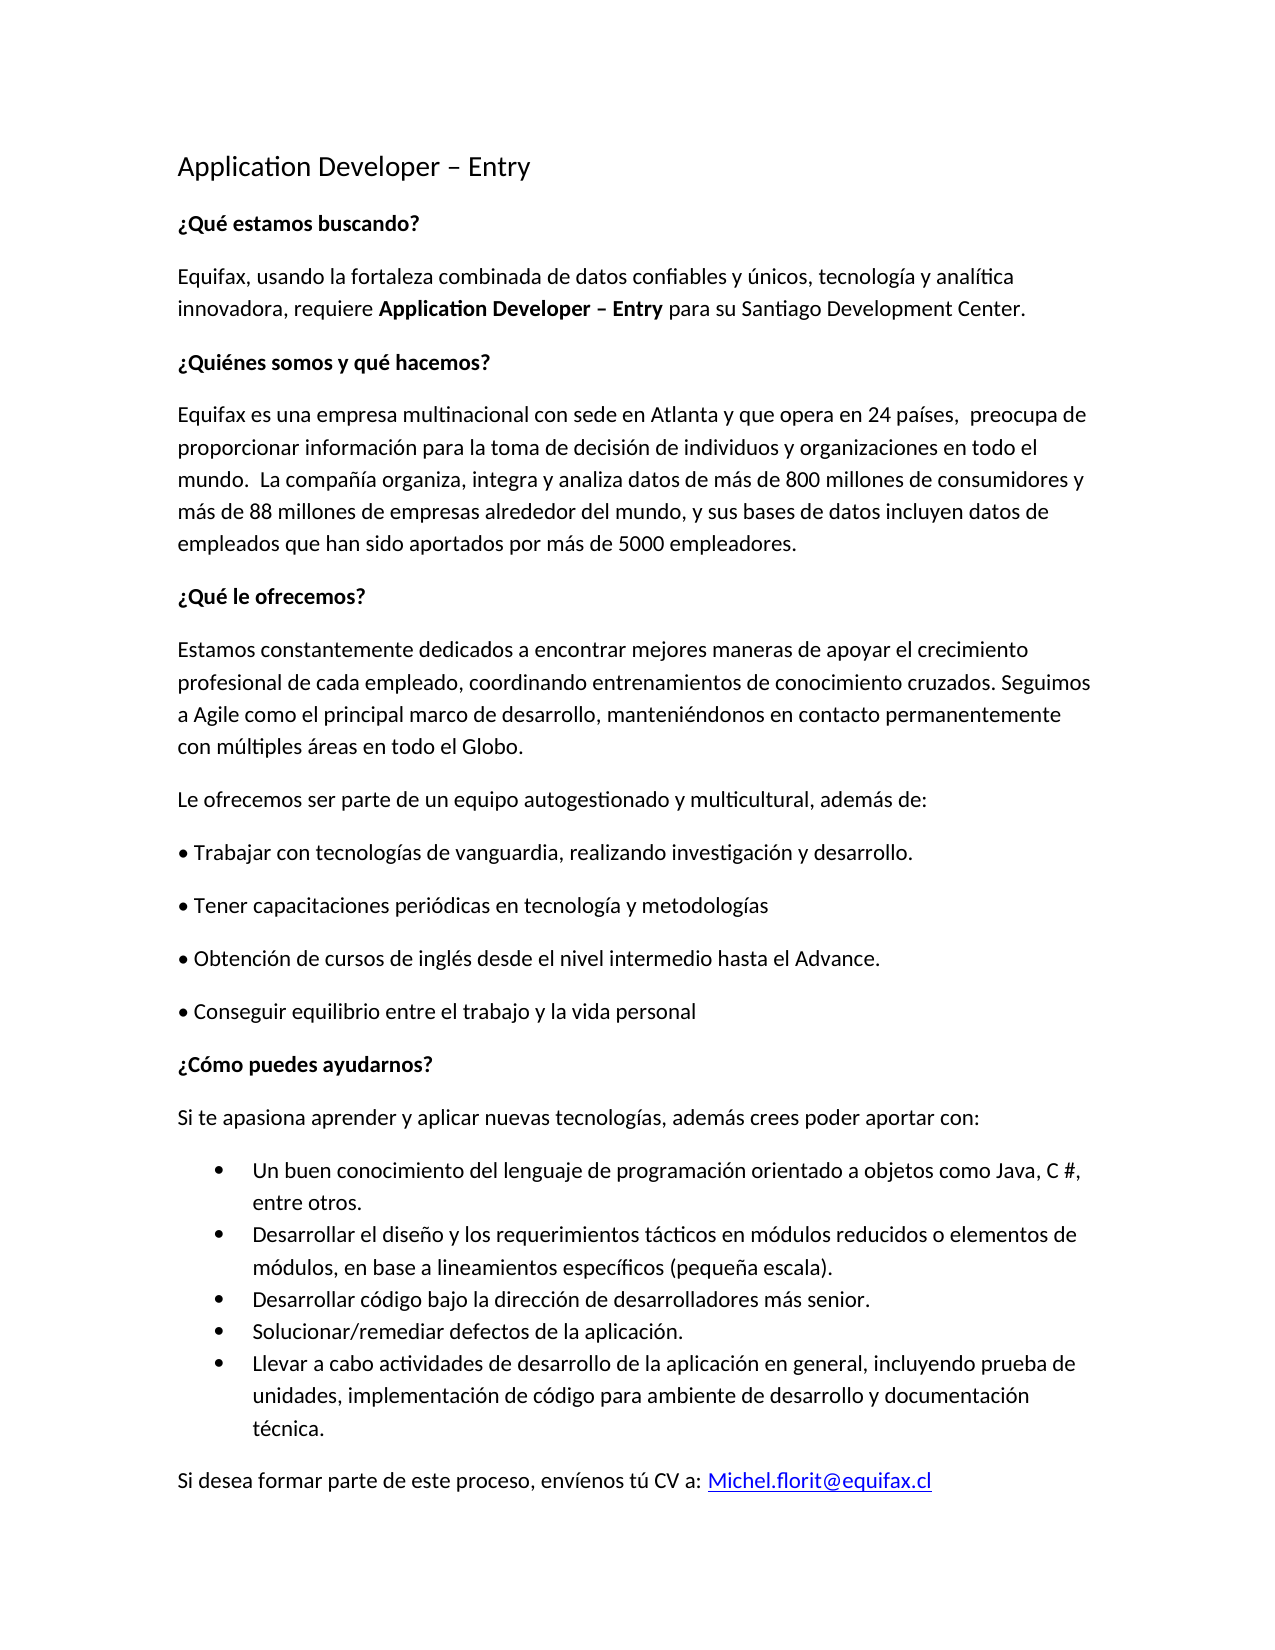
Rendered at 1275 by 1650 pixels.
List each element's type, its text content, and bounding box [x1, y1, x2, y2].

list Un buen conocimiento del lenguaje de programación orientado a objetos como Java, C #, entre otros. [215, 1156, 1098, 1216]
text Equifax es una empresa multinacional con sede en Atlanta y que opera en 24 países, preocupa de proporcionar información para la toma de decisión de individuos y organizaciones en todo el mundo. La compañía organiza, integra y analiza datos de más de 800 millones de consumidores y más de 88 millones de empresas alrededor del mundo, y sus bases de datos incluyen datos de empleados que han sido aportados por más de 5000 empleadores. [177, 401, 1098, 557]
text Le ofrecemos ser parte de un equipo autogestionado y multicultural, además de: [177, 785, 1098, 813]
list Desarrollar código bajo la dirección de desarrolladores más senior. [215, 1285, 1098, 1313]
text • Tener capacitaciones periódicas en tecnología y metodologías [177, 891, 1098, 919]
text Equifax, usando la fortaleza combinada de datos confiables y únicos, tecnología y analítica innovadora, requiere Application Developer – Entry para su Santiago Development Center. [177, 262, 1098, 323]
text Estamos constantemente dedicados a encontrar mejores maneras de apoyar el crecimiento profesional de cada empleado, coordinando entrenamientos de conocimiento cruzados. Seguimos a Agile como el principal marco de desarrollo, manteniéndonos en contacto permanentemente con múltiples áreas en todo el Globo. [177, 635, 1098, 760]
list Llevar a cabo actividades de desarrollo de la aplicación en general, incluyendo prueba de unidades, implementación de código para ambiente de desarrollo y documentación técnica. [215, 1349, 1098, 1442]
text Si te apasiona aprender y aplicar nuevas tecnologías, además crees poder aportar con: [177, 1103, 1098, 1131]
text Si desea formar parte de este proceso, envíenos tú CV a: Michel.florit@equifax.cl [177, 1467, 1098, 1495]
text ¿Quiénes somos y qué hacemos? [177, 348, 1098, 376]
text Application Developer – Entry [177, 148, 1098, 183]
text • Trabajar con tecnologías de vanguardia, realizando investigación y desarrollo. [177, 838, 1098, 866]
text ¿Qué le ofrecemos? [177, 582, 1098, 610]
text ¿Qué estamos buscando? [177, 209, 1098, 237]
list Desarrollar el diseño y los requerimientos tácticos en módulos reducidos o elementos de módulos, en base a lineamientos específicos (pequeña escala). [215, 1221, 1098, 1281]
list Solucionar/remediar defectos de la aplicación. [215, 1317, 1098, 1345]
text • Obtención de cursos de inglés desde el nivel intermedio hasta el Advance. [177, 944, 1098, 972]
text • Conseguir equilibrio entre el trabajo y la vida personal [177, 997, 1098, 1025]
text ¿Cómo puedes ayudarnos? [177, 1050, 1098, 1078]
